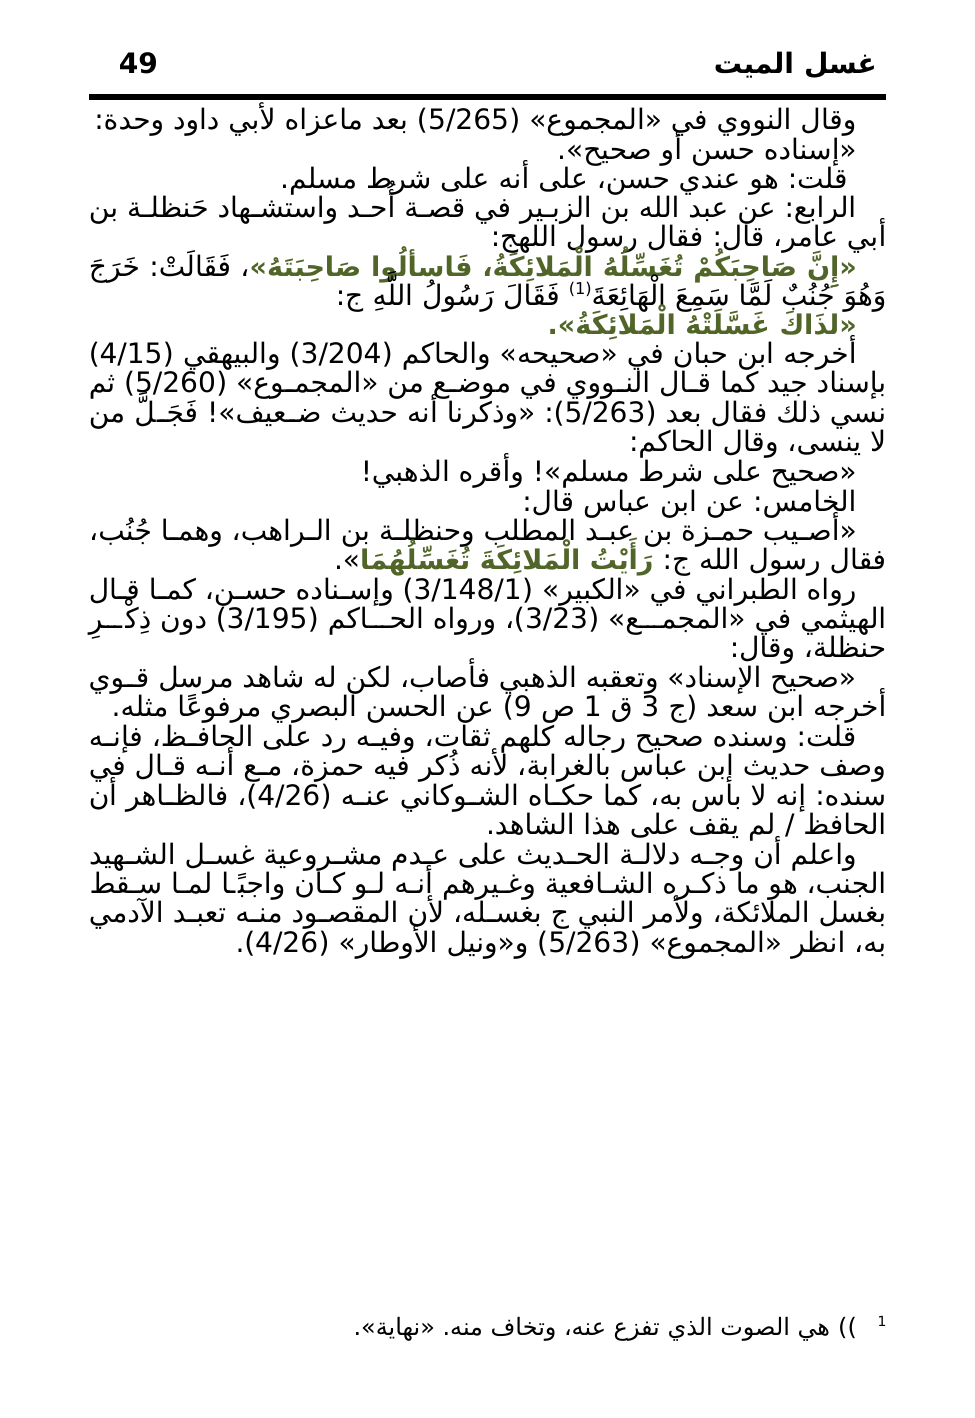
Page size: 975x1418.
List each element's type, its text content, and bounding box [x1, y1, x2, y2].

text «إِِنَّ صَاحِبَكُمْ تُغَسِّلُهُ الْمَلائِكَةُ، فَاسألُوا صَاحِبَتَهُ»، فَقَالَتْ: خَرَجَ وَهُوَ جُنُبٌ لَمَّا سَمِعَ الْهَائِعَةَ() فَقَالَ رَسُولُ اللَّهِ ج: [89, 253, 886, 312]
text «صحيح الإسناد» وتعقبه الذهبي فأصاب، لكن له شاهد مرسل قوي أخرجه ابن سعد (ج 3 ق 1 ص 9) عن الحسن البصري مرفوعًا مثله. [89, 664, 886, 723]
text الرابع: عن عبد الله بن الزبير في قصة أُحد واستشهاد حَنظلة بن أبي عامر، قال: فقال رسول اللهج: [89, 194, 886, 253]
text واعلم أن وجه دلالة الحديث على عدم مشروعية غسل الشهيد الجنب، هو ما ذكره الشافعية وغيرهم أنه لو كان واجبًا لما سقط بغسل الملائكة، ولأمر النبي ج بغسله، لأن المقصود منه تعبد الآدمي به، انظر «المجموع» (5/263) و«ونيل الأوطار» (4/26). [89, 841, 886, 959]
text أخرجه ابن حبان في «صحيحه» والحاكم (3/204) والبيهقي (4/15) بإسناد جيد كما قال النووي في موضع من «المجموع» (5/260) ثم نسي ذلك فقال بعد (5/263): «وذكرنا أنه حديث ضعيف»! فَجَلَّ من لا ينسى، وقال الحاكم: [89, 341, 886, 458]
text الخامس: عن ابن عباس قال: [89, 488, 886, 517]
text قلت: هو عندي حسن، على أنه على شرط مسلم. [89, 165, 886, 194]
text وقال النووي في «المجموع» (5/265) بعد ماعزاه لأبي داود وحدة: [89, 106, 886, 136]
text «صحيح على شرط مسلم»! وأقره الذهبي! [89, 458, 886, 488]
text «أصيب حمزة بن عبد المطلب وحنظلة بن الراهب، وهما جُنُب، فقال رسول الله ج: رَأَيْتُ الْمَلائِكَةَ تُغَسِّلُهُمَا». [89, 517, 886, 576]
text رواه الطبراني في «الكبير» (3/148/1) وإسناده حسن، كما قال الهيثمي في «المجمع» (3/23)، ورواه الحاكم (3/195) دون ذِكْرِ حنظلة، وقال: [89, 576, 886, 664]
text قلت: وسنده صحيح رجاله كلهم ثقات، وفيه رد على الحافظ، فإنه وصف حديث ابن عباس بالغرابة، لأنه ذُكر فيه حمزة، مع أنه قال في سنده: إنه لا بأس به، كما حكاه الشوكاني عنه (4/26)، فالظاهر أن الحافظ / لم يقف على هذا الشاهد. [89, 723, 886, 841]
text «إسناده حسن أو صحيح». [89, 136, 886, 165]
text «لذَاكَ غَسَّلَتْهُ الْمَلائِكَةُ». [89, 312, 886, 341]
